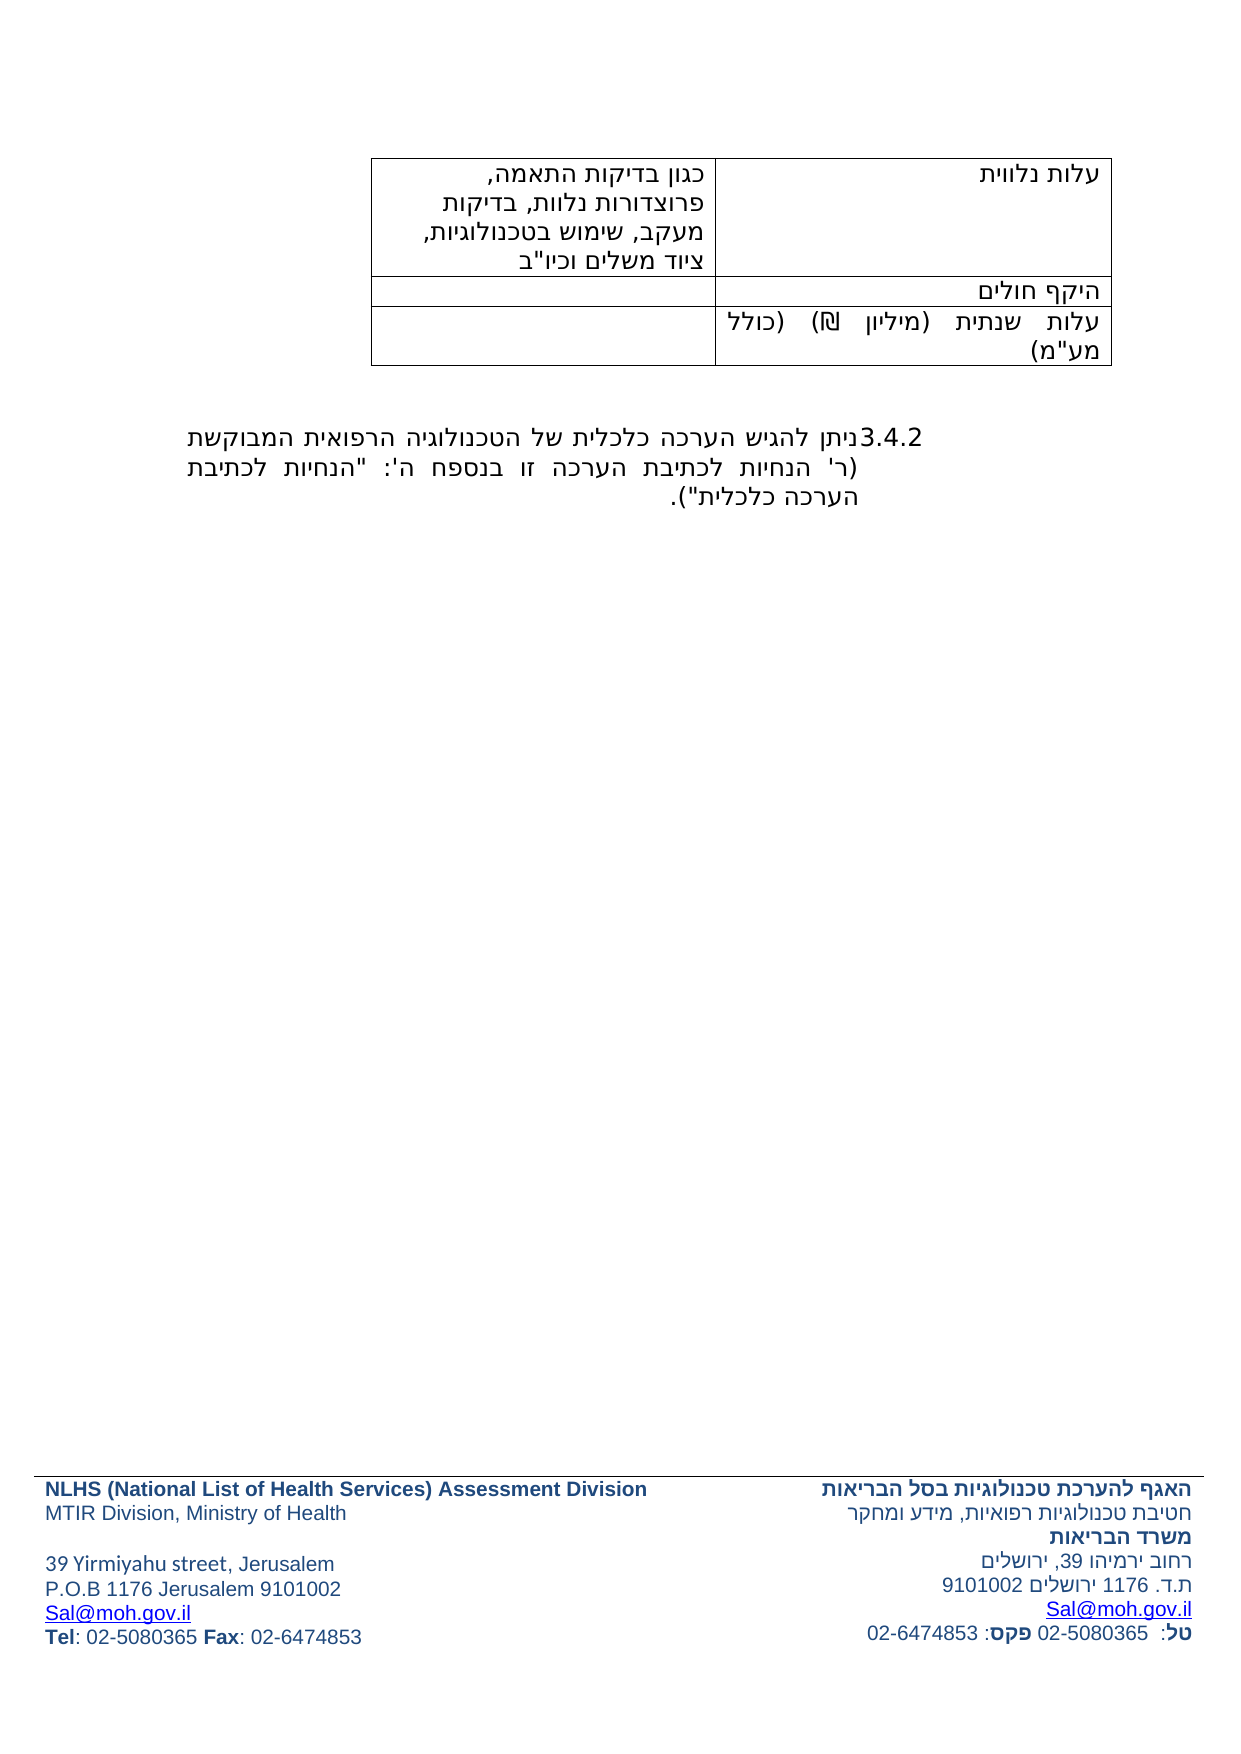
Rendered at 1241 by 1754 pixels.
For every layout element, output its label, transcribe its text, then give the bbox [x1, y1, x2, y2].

text 3.4.2 ניתן להגיש הערכה כלכלית של הטכנולוגיה הרפואית המבוקשת (ר' הנחיות לכתיבת הערכה זו בנספח ה': "הנחיות לכתיבת הערכה כלכלית"). [187, 424, 923, 511]
table_cell עלות נלווית [716, 159, 1111, 276]
table_cell עלות שנתית (מיליון ₪) (כולל מע"מ) [716, 307, 1111, 365]
table_cell היקף חולים [716, 277, 1111, 306]
table_cell [372, 307, 715, 365]
table_cell כגון בדיקות התאמה, פרוצדורות נלוות, בדיקות מעקב, שימוש בטכנולוגיות, ציוד משלים וכיו"ב [372, 159, 715, 276]
table_cell [372, 277, 715, 306]
